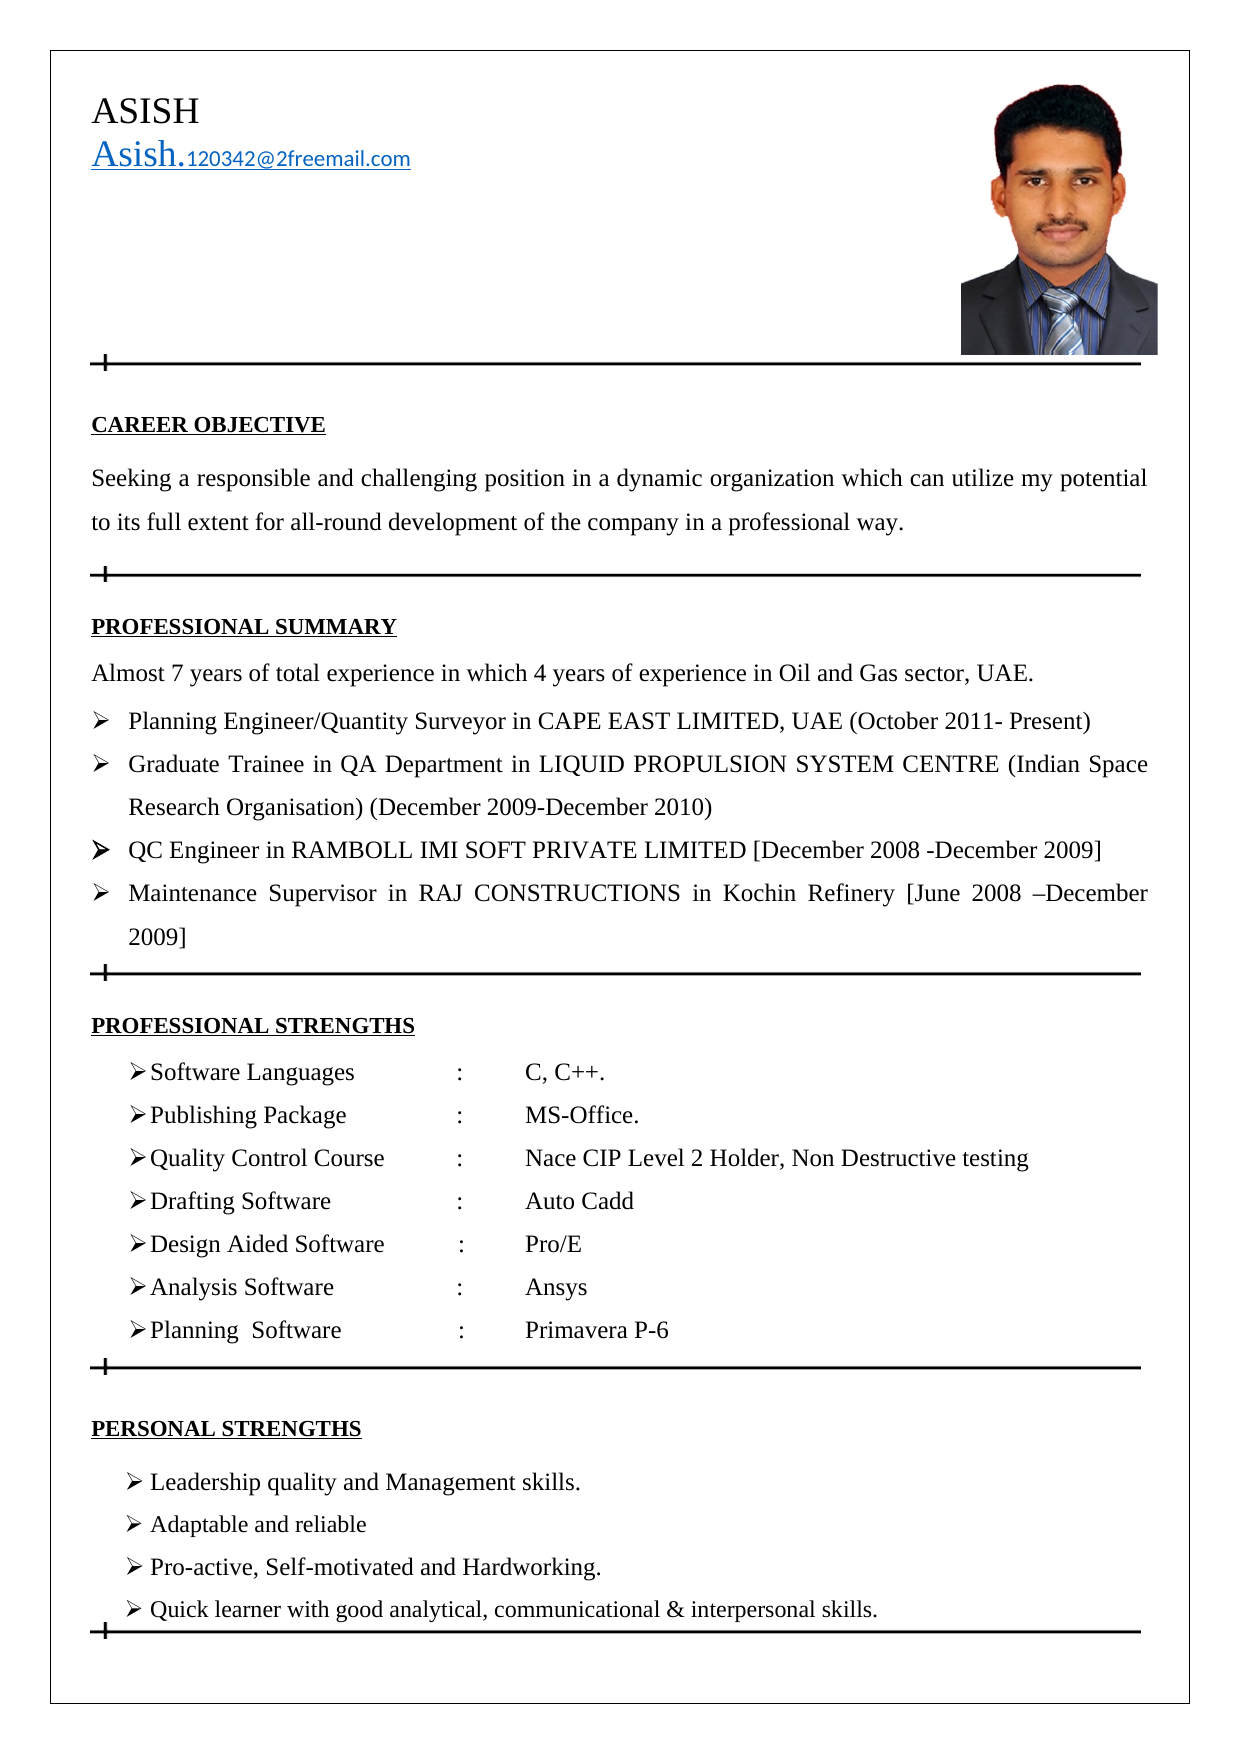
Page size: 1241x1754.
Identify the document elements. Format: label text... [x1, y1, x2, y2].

list Planning Engineer/Quantity Surveyor in CAPE EAST LIMITED, UAE (October 2011- Present) [91, 706, 1149, 735]
picture [90, 76, 1158, 371]
list Publishing Package : MS-Office. [128, 1100, 1149, 1129]
list Analysis Software : Ansys [128, 1272, 1149, 1301]
list PERSONAL STRENGTHS [91, 1415, 1149, 1441]
picture [90, 1622, 1141, 1639]
text PROFESSIONAL SUMMARY [91, 613, 1149, 639]
list Quality Control Course : Nace CIP Level 2 Holder, Non Destructive testing [128, 1143, 1149, 1172]
list QC Engineer in RAMBOLL IMI SOFT PRIVATE LIMITED [December 2008 -December 2009] [91, 835, 1149, 864]
list Adaptable and reliable [124, 1511, 1090, 1538]
list Leadership quality and Management skills. [124, 1467, 1156, 1496]
text CAREER OBJECTIVE [91, 411, 1149, 437]
picture [90, 964, 1141, 981]
list Drafting Software : Auto Cadd [128, 1186, 1149, 1215]
list Software Languages : C, C++. [128, 1057, 1149, 1086]
text PROFESSIONAL STRENGTHS [91, 1012, 1149, 1038]
text Asish.120342@2freemail.com [91, 132, 961, 175]
text ASISH [91, 89, 961, 132]
list Planning Software : Primavera P-6 [128, 1316, 1149, 1344]
list Maintenance Supervisor in RAJ CONSTRUCTIONS in Kochin Refinery [June 2008 –December 2009] [91, 878, 1149, 950]
text Seeking a responsible and challenging position in a dynamic organization which can utilize my potential to its full extent for all-round development of the company in a professional way. [91, 463, 1149, 535]
list Graduate Trainee in QA Department in LIQUID PROPULSION SYSTEM CENTRE (Indian Space Research Organisation) (December 2009-December 2010) [91, 749, 1149, 821]
list Quick learner with good analytical, communicational & interpersonal skills. [124, 1595, 1090, 1622]
list Pro-active, Self-motivated and Hardworking. [124, 1552, 1156, 1581]
list Design Aided Software : Pro/E [128, 1229, 1149, 1258]
picture [90, 566, 1141, 582]
picture [90, 1358, 1141, 1375]
text Almost 7 years of total experience in which 4 years of experience in Oil and Gas sector, UAE. [91, 658, 1149, 687]
